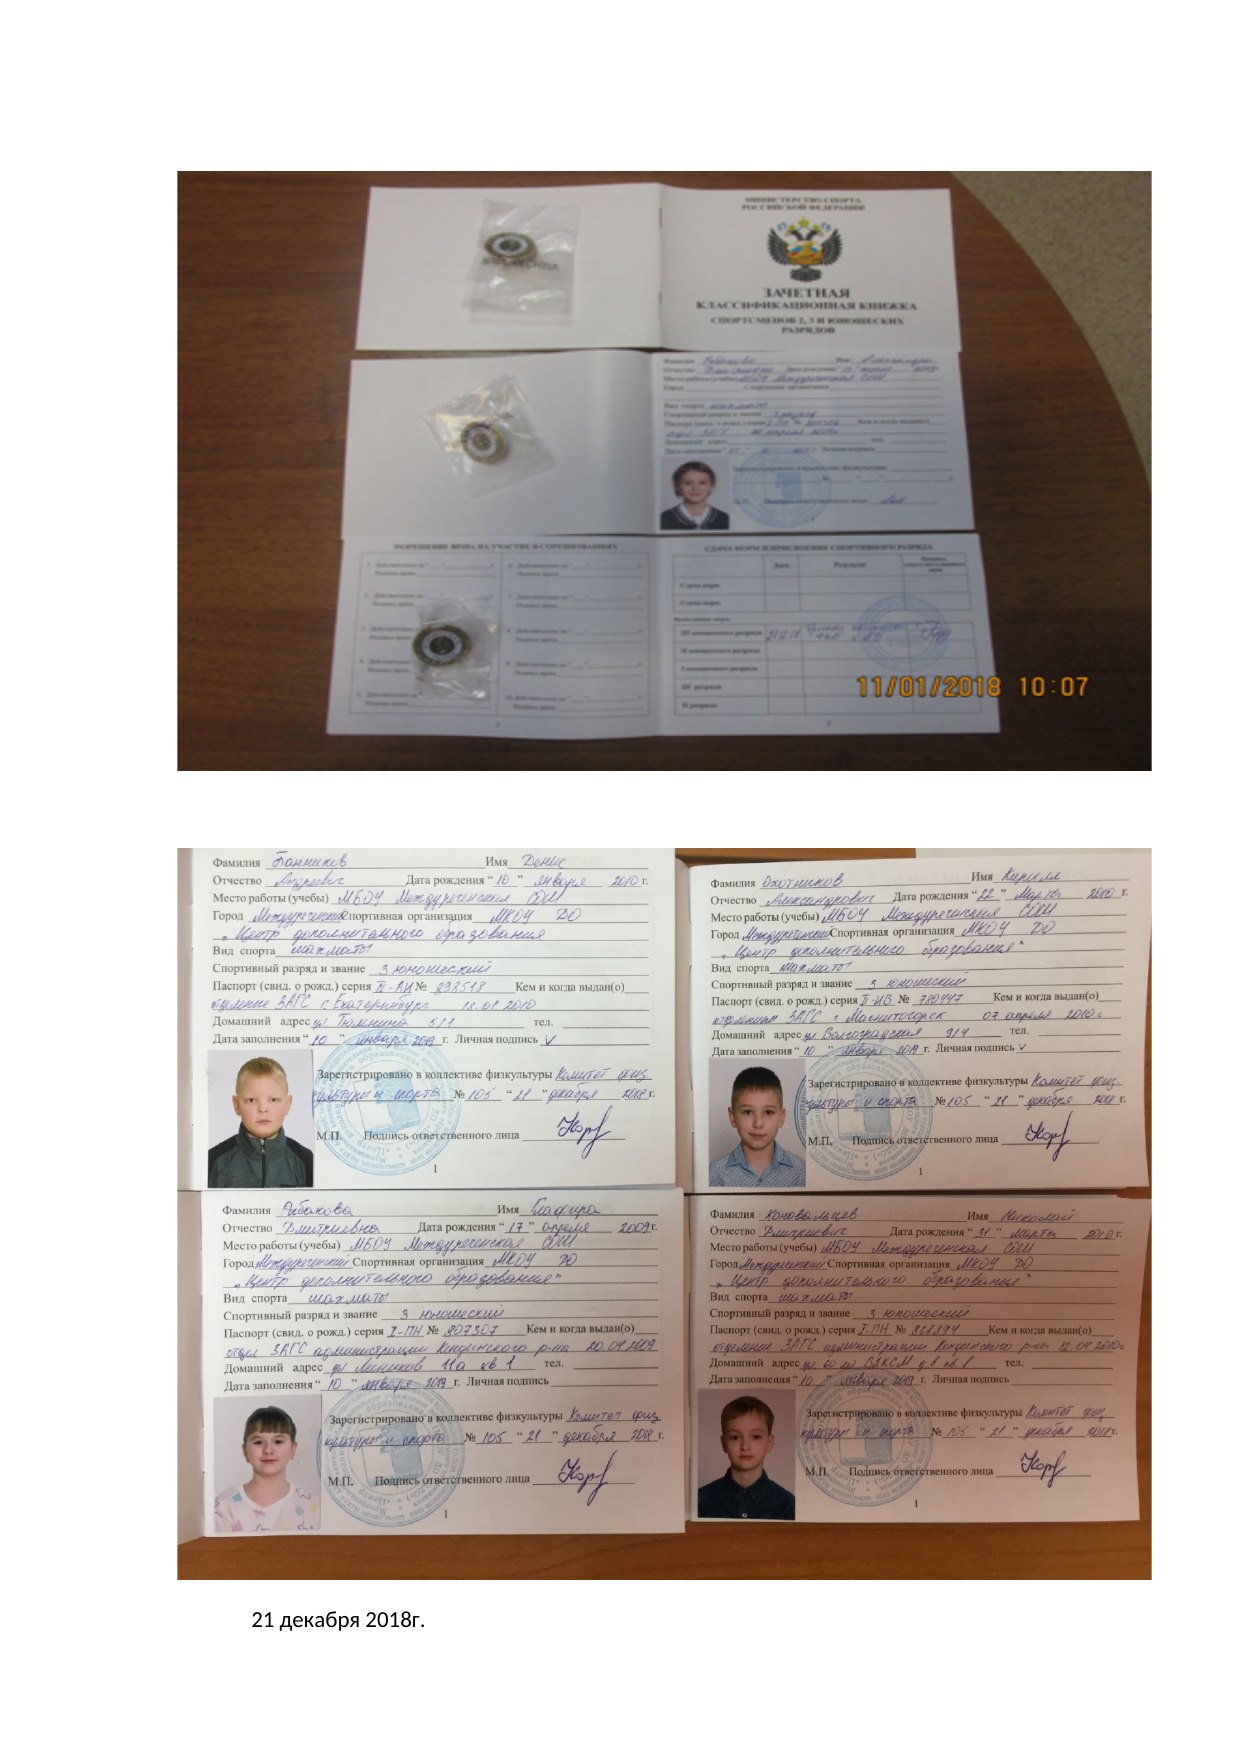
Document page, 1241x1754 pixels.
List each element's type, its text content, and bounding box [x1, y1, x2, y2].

picture [177, 848, 1152, 1580]
text 21 декабря 2018г. [177, 1605, 1152, 1633]
picture [177, 171, 1152, 771]
